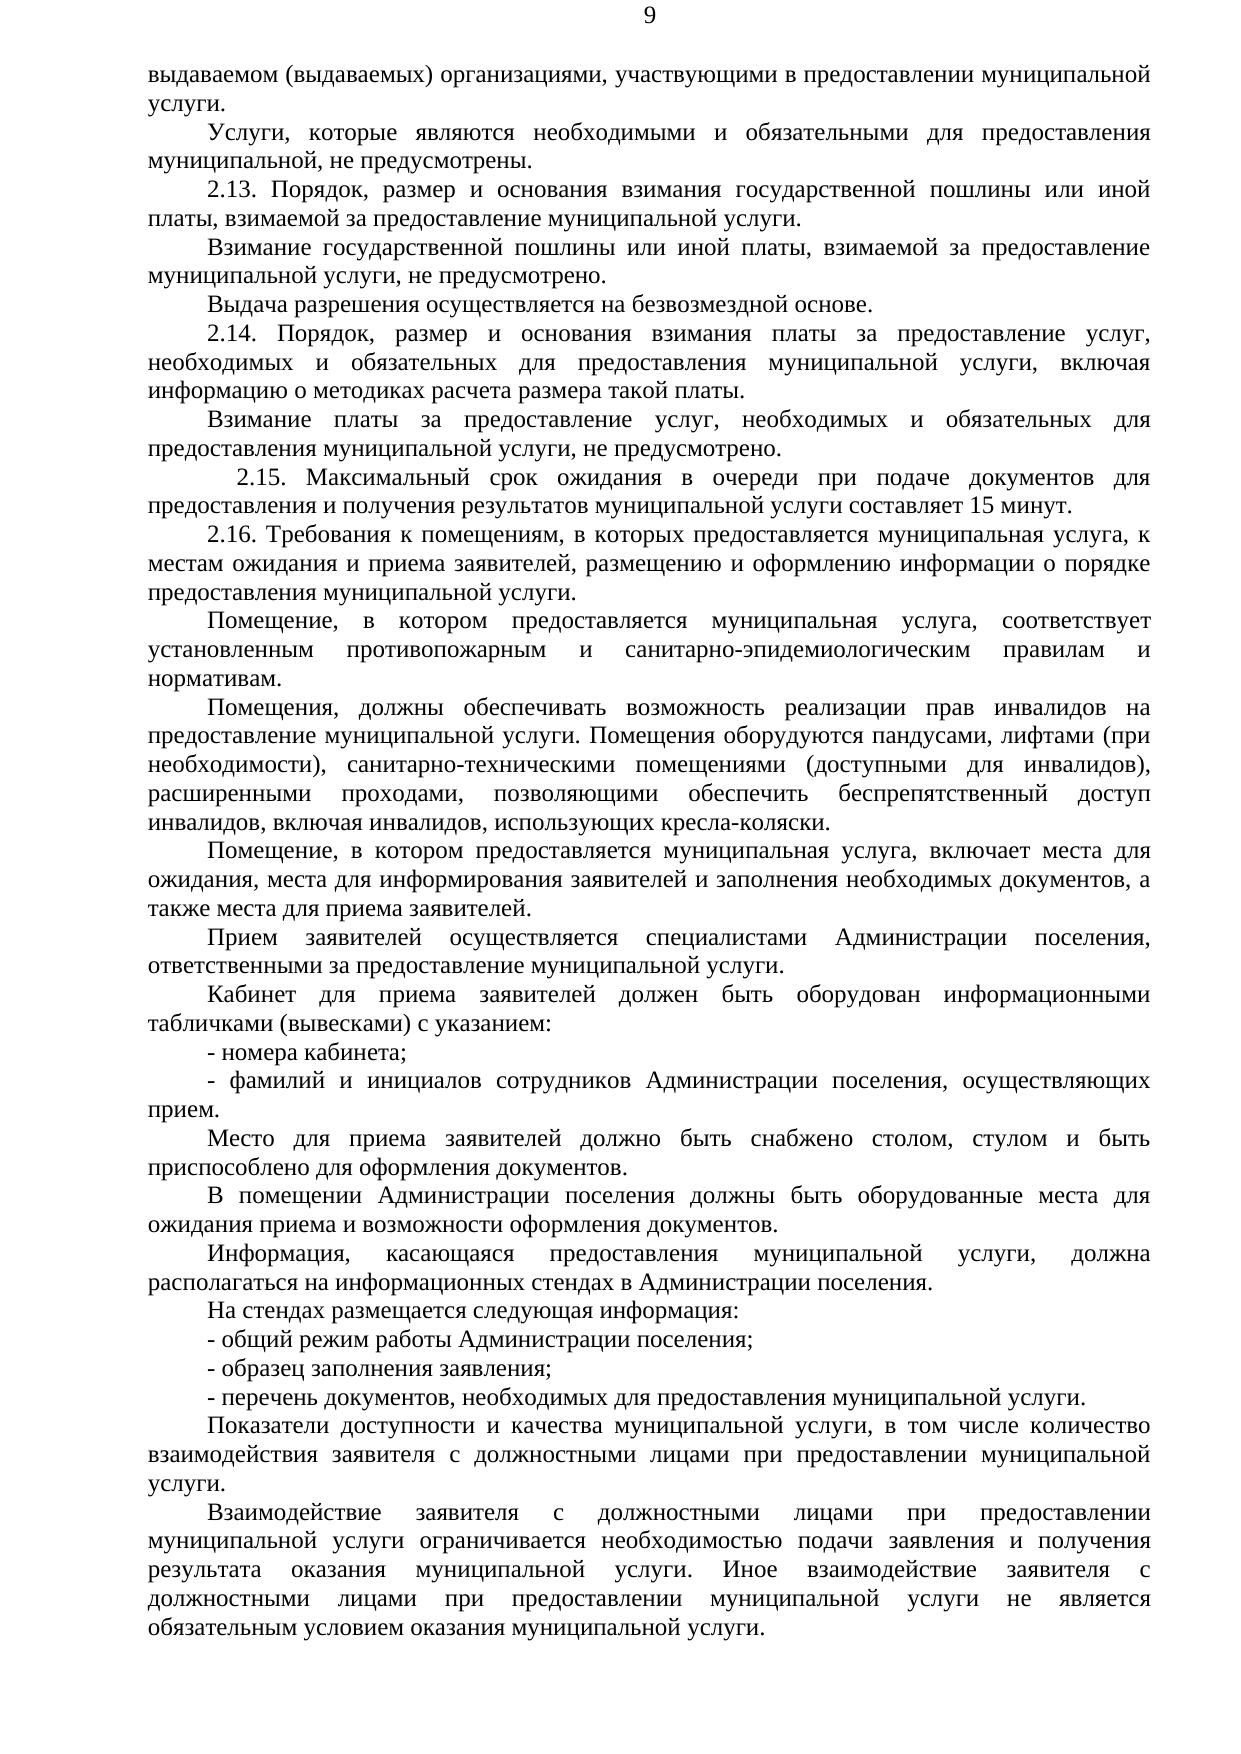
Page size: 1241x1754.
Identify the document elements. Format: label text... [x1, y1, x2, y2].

text Помещение, в котором предоставляется муниципальная услуга, включает места для ожидания, места для информирования заявителей и заполнения необходимых документов, а также места для приема заявителей. [148, 835, 1152, 922]
text Взаимодействие заявителя с должностными лицами при предоставлении муниципальной услуги ограничивается необходимостью подачи заявления и получения результата оказания муниципальной услуги. Иное взаимодействие заявителя с должностными лицами при предоставлении муниципальной услуги не является обязательным условием оказания муниципальной услуги. [148, 1497, 1152, 1640]
text Помещение, в котором предоставляется муниципальная услуга, соответствует установленным противопожарным и санитарно-эпидемиологическим правилам и нормативам. [148, 605, 1152, 692]
text - образец заполнения заявления; [148, 1353, 1152, 1382]
text Прием заявителей осуществляется специалистами Администрации поселения, ответственными за предоставление муниципальной услуги. [148, 922, 1152, 979]
text - перечень документов, необходимых для предоставления муниципальной услуги. [148, 1382, 1152, 1410]
text Кабинет для приема заявителей должен быть оборудован информационными табличками (вывесками) с указанием: [148, 979, 1152, 1037]
text Информация, касающаяся предоставления муниципальной услуги, должна располагаться на информационных стендах в Администрации поселения. [148, 1238, 1152, 1295]
text Взимание государственной пошлины или иной платы, взимаемой за предоставление муниципальной услуги, не предусмотрено. [148, 232, 1152, 289]
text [148, 59, 1152, 117]
text 2.15. Максимальный срок ожидания в очереди при подаче документов для предоставления и получения результатов муниципальной услуги составляет 15 минут. [148, 462, 1152, 519]
text - общий режим работы Администрации поселения; [148, 1324, 1152, 1353]
text Взимание платы за предоставление услуг, необходимых и обязательных для предоставления муниципальной услуги, не предусмотрено. [148, 404, 1152, 462]
text 2.13. Порядок, размер и основания взимания государственной пошлины или иной платы, взимаемой за предоставление муниципальной услуги. [148, 174, 1152, 232]
text В помещении Администрации поселения должны быть оборудованные места для ожидания приема и возможности оформления документов. [148, 1180, 1152, 1238]
text Услуги, которые являются необходимыми и обязательными для предоставления муниципальной, не предусмотрены. [148, 117, 1152, 174]
text 2.14. Порядок, размер и основания взимания платы за предоставление услуг, необходимых и обязательных для предоставления муниципальной услуги, включая информацию о методиках расчета размера такой платы. [148, 318, 1152, 404]
text - фамилий и инициалов сотрудников Администрации поселения, осуществляющих прием. [148, 1065, 1152, 1123]
text - номера кабинета; [148, 1037, 1152, 1065]
text Выдача разрешения осуществляется на безвозмездной основе. [148, 289, 1152, 318]
text Помещения, должны обеспечивать возможность реализации прав инвалидов на предоставление муниципальной услуги. Помещения оборудуются пандусами, лифтами (при необходимости), санитарно-техническими помещениями (доступными для инвалидов), расширенными проходами, позволяющими обеспечить беспрепятственный доступ инвалидов, включая инвалидов, использующих кресла-коляски. [148, 692, 1152, 835]
text Показатели доступности и качества муниципальной услуги, в том числе количество взаимодействия заявителя с должностными лицами при предоставлении муниципальной услуги. [148, 1410, 1152, 1497]
text Место для приема заявителей должно быть снабжено столом, стулом и быть приспособлено для оформления документов. [148, 1123, 1152, 1180]
text 2.16. Требования к помещениям, в которых предоставляется муниципальная услуга, к местам ожидания и приема заявителей, размещению и оформлению информации о порядке предоставления муниципальной услуги. [148, 519, 1152, 605]
text На стендах размещается следующая информация: [148, 1295, 1152, 1324]
